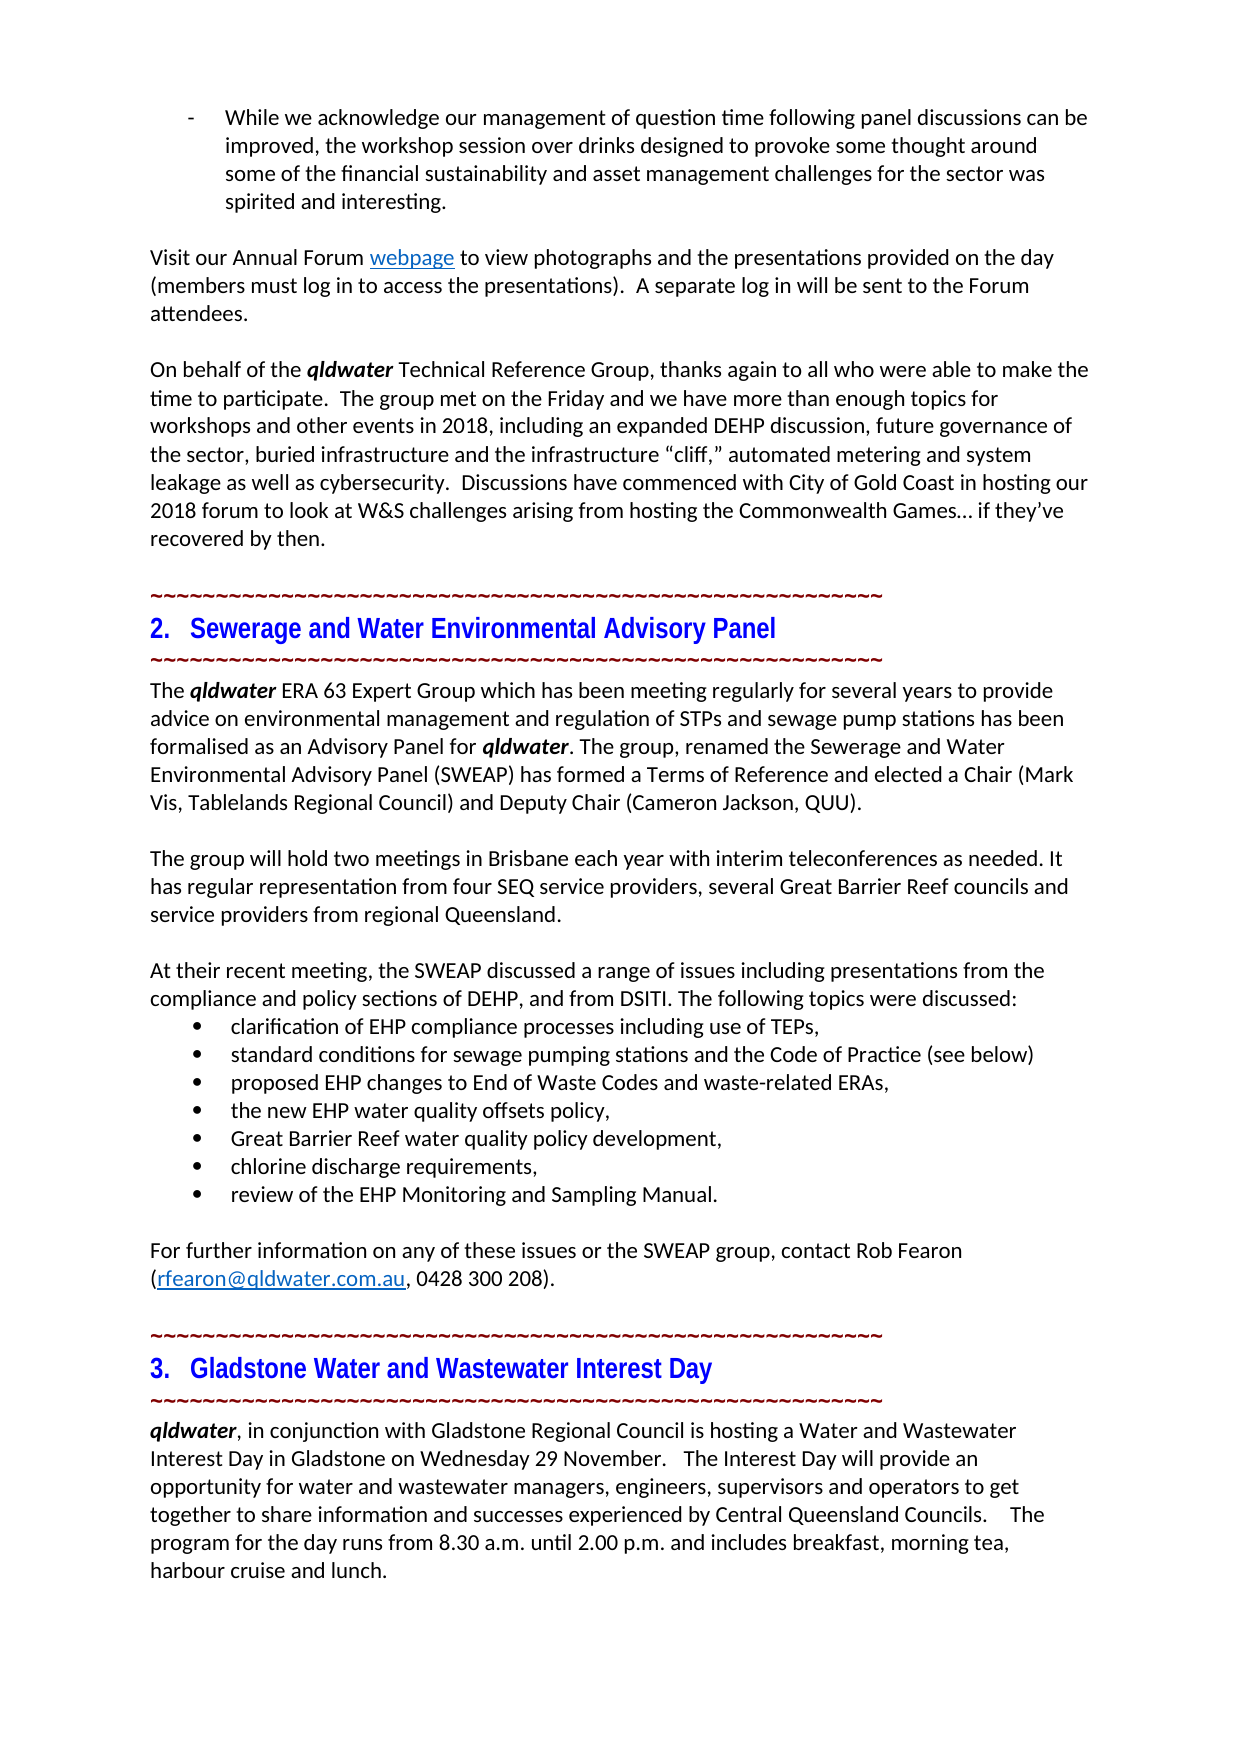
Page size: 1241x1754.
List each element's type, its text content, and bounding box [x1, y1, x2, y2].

list review of the EHP Monitoring and Sampling Manual. [193, 1180, 1090, 1208]
text At their recent meeting, the SWEAP discussed a range of issues including presentations from the compliance and policy sections of DEHP, and from DSITI. The following topics were discussed: [150, 956, 1090, 1012]
text On behalf of the qldwater Technical Reference Group, thanks again to all who were able to make the time to participate. The group met on the Friday and we have more than enough topics for workshops and other events in 2018, including an expanded DEHP discussion, future governance of the sector, buried infrastructure and the infrastructure “cliff,” automated metering and system leakage as well as cybersecurity. Discussions have commenced with City of Gold Coast in hosting our 2018 forum to look at W&S challenges arising from hosting the Commonwealth Games… if they’ve recovered by then. [150, 356, 1090, 552]
text The group will hold two meetings in Brisbane each year with interim teleconferences as needed. It has regular representation from four SEQ service providers, several Great Barrier Reef councils and service providers from regional Queensland. [150, 844, 1090, 928]
list Great Barrier Reef water quality policy development, [193, 1124, 1090, 1152]
text The qldwater ERA 63 Expert Group which has been meeting regularly for several years to provide advice on environmental management and regulation of STPs and sewage pump stations has been formalised as an Advisory Panel for qldwater. The group, renamed the Sewerage and Water Environmental Advisory Panel (SWEAP) has formed a Terms of Reference and elected a Chair (Mark Vis, Tablelands Regional Council) and Deputy Chair (Cameron Jackson, QUU). [150, 676, 1090, 816]
list the new EHP water quality offsets policy, [193, 1096, 1090, 1124]
list chlorine discharge requirements, [193, 1152, 1090, 1180]
text Visit our Annual Forum webpage to view photographs and the presentations provided on the day (members must log in to access the presentations). A separate log in will be sent to the Forum attendees. [150, 243, 1090, 328]
text ~~~~~~~~~~~~~~~~~~~~~~~~~~~~~~~~~~~~~~~~~~~~~~~~~~~~~~~~ [150, 644, 1090, 676]
list standard conditions for sewage pumping stations and the Code of Practice (see below) [193, 1040, 1090, 1068]
text 3. Gladstone Water and Wastewater Interest Day [150, 1351, 1090, 1385]
text For further information on any of these issues or the SWEAP group, contact Rob Fearon (rfearon@qldwater.com.au, 0428 300 208). [150, 1236, 1090, 1292]
text ~~~~~~~~~~~~~~~~~~~~~~~~~~~~~~~~~~~~~~~~~~~~~~~~~~~~~~~~ [150, 1320, 1090, 1351]
list proposed EHP changes to End of Waste Codes and waste-related ERAs, [193, 1068, 1090, 1096]
text ~~~~~~~~~~~~~~~~~~~~~~~~~~~~~~~~~~~~~~~~~~~~~~~~~~~~~~~~ [150, 580, 1090, 611]
text ~~~~~~~~~~~~~~~~~~~~~~~~~~~~~~~~~~~~~~~~~~~~~~~~~~~~~~~~ [150, 1385, 1090, 1416]
text qldwater, in conjunction with Gladstone Regional Council is hosting a Water and Wastewater Interest Day in Gladstone on Wednesday 29 November. The Interest Day will provide an opportunity for water and wastewater managers, engineers, supervisors and operators to get together to share information and successes experienced by Central Queensland Councils. The program for the day runs from 8.30 a.m. until 2.00 p.m. and includes breakfast, morning tea, harbour cruise and lunch. [150, 1416, 1090, 1584]
list While we acknowledge our management of question time following panel discussions can be improved, the workshop session over drinks designed to provoke some thought around some of the financial sustainability and asset management challenges for the sector was spirited and interesting. [187, 103, 1090, 216]
text 2. Sewerage and Water Environmental Advisory Panel [150, 611, 1090, 644]
list clarification of EHP compliance processes including use of TEPs, [193, 1012, 1090, 1040]
